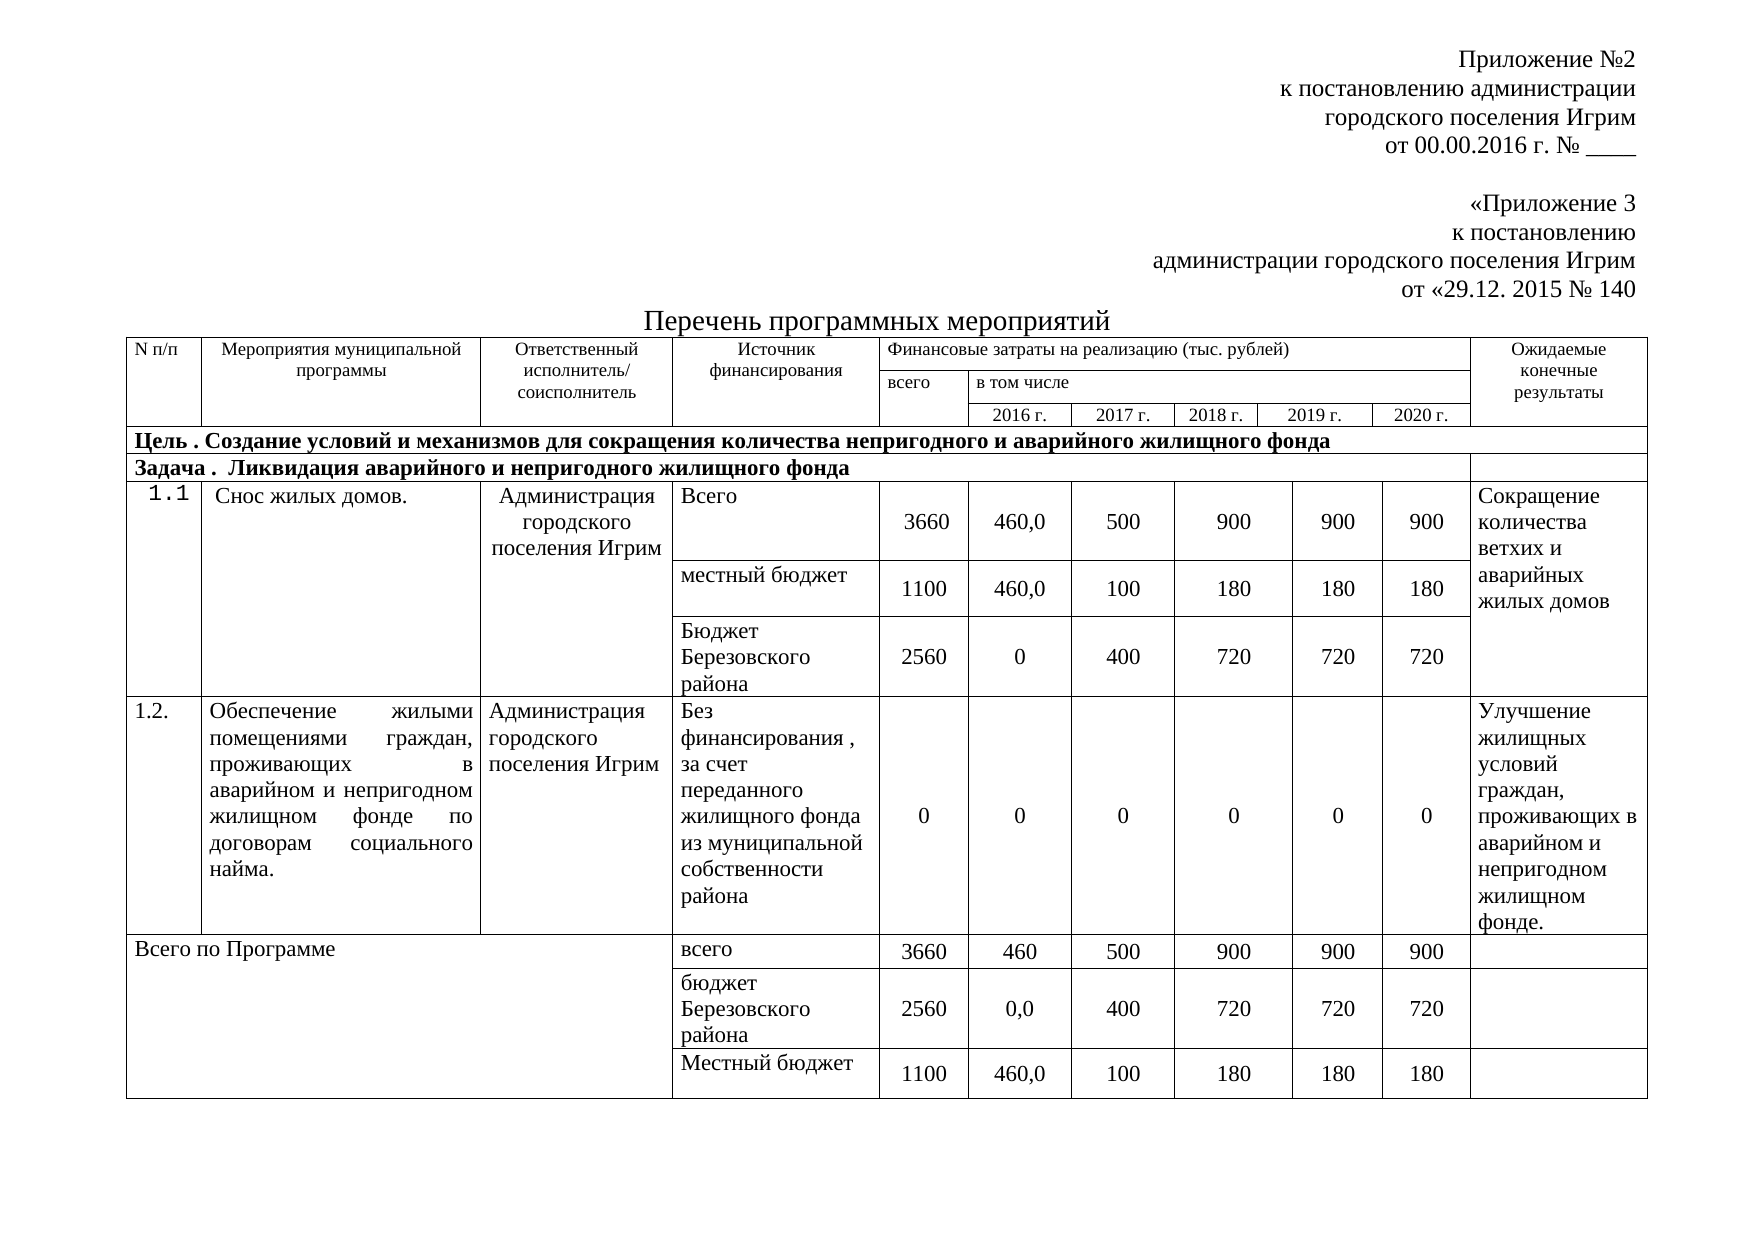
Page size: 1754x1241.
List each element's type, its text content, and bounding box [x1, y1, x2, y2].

text администрации городского поселения Игрим [118, 246, 1636, 274]
text к постановлению [118, 217, 1636, 246]
table_cell [1471, 935, 1647, 968]
table_cell 0 [1293, 697, 1382, 934]
table_cell 460,0 [969, 561, 1071, 616]
table_cell Снос жилых домов. [202, 482, 480, 696]
table_cell в том числе [969, 371, 1470, 403]
table_cell 100 [1072, 1049, 1174, 1098]
text Перечень программных мероприятий [118, 303, 1636, 337]
table_cell Администрация городского поселения Игрим [481, 482, 672, 696]
table_cell 2560 [880, 969, 968, 1048]
table_cell 1.2. [127, 697, 201, 934]
table_cell 3660 [880, 935, 968, 968]
table_cell 2020 г. [1373, 404, 1470, 426]
table_header Финансовые затраты на реализацию (тыс. рублей) [880, 338, 1470, 370]
table_cell [1471, 454, 1647, 481]
table_cell Местный бюджет [673, 1049, 879, 1098]
table_header Мероприятия муниципальной программы [202, 338, 480, 426]
table_cell 720 [1175, 969, 1292, 1048]
table_cell 460,0 [969, 1049, 1071, 1098]
table_cell Сокращение количества ветхих и аварийных жилых домов [1471, 482, 1647, 696]
table_cell 180 [1175, 1049, 1292, 1098]
text к постановлению администрации [118, 73, 1636, 102]
table_cell 900 [1293, 935, 1382, 968]
table_cell местный бюджет [673, 561, 879, 616]
table_cell 100 [1072, 561, 1174, 616]
table_cell 720 [1175, 617, 1292, 696]
table_header Ответственный исполнитель/ соисполнитель [481, 338, 672, 426]
table_cell 460,0 [969, 482, 1071, 560]
table_cell 460 [969, 935, 1071, 968]
table_cell 2016 г. [969, 404, 1071, 426]
table_cell 720 [1383, 969, 1470, 1048]
table_cell 720 [1383, 617, 1470, 696]
table_cell 1.1 [127, 482, 201, 696]
table_cell 2018 г. [1175, 404, 1257, 426]
table_cell 180 [1383, 561, 1470, 616]
table_cell 0 [1383, 697, 1470, 934]
table_cell 0 [969, 617, 1071, 696]
table_cell бюджет Березовского района [673, 969, 879, 1048]
table_cell 500 [1072, 935, 1174, 968]
table_cell 900 [1383, 482, 1470, 560]
text от «29.12. 2015 № 140 [118, 274, 1636, 303]
table_cell всего [673, 935, 879, 968]
table_cell 720 [1293, 617, 1382, 696]
table_cell 900 [1175, 482, 1292, 560]
table_cell 400 [1072, 969, 1174, 1048]
table_cell 2019 г. [1258, 404, 1372, 426]
table_cell Обеспечение жилыми помещениями граждан, проживающих в аварийном и непригодном жилищном фонде по договорам социального найма. [202, 697, 480, 934]
table_cell 0 [969, 697, 1071, 934]
table_cell [1471, 969, 1647, 1048]
table_cell 0 [1072, 697, 1174, 934]
table_cell 0 [880, 697, 968, 934]
table_cell 900 [1293, 482, 1382, 560]
table_cell Бюджет Березовского района [673, 617, 879, 696]
text Приложение №2 [118, 44, 1636, 73]
table_cell всего [880, 371, 968, 426]
table_cell Улучшение жилищных условий граждан, проживающих в аварийном и непригодном жилищном фонде. [1471, 697, 1647, 934]
table_cell 0 [1175, 697, 1292, 934]
table_cell 180 [1293, 561, 1382, 616]
table_cell Всего по Программе [127, 935, 672, 1098]
table_cell 900 [1175, 935, 1292, 968]
text городского поселения Игрим [118, 102, 1636, 131]
table_cell Без финансирования , за счет переданного жилищного фонда из муниципальной собственности района [673, 697, 879, 934]
table_cell 180 [1293, 1049, 1382, 1098]
table_cell 3660 [880, 482, 968, 560]
table_cell 180 [1175, 561, 1292, 616]
table_cell Задача . Ликвидация аварийного и непригодного жилищного фонда [127, 454, 1470, 481]
table_cell [1471, 1049, 1647, 1098]
text от 00.00.2016 г. № ____ [118, 131, 1636, 159]
table_cell Цель . Создание условий и механизмов для сокращения количества непригодного и аварийного жилищного фонда [127, 427, 1647, 453]
table_cell 1100 [880, 1049, 968, 1098]
table_cell 2017 г. [1072, 404, 1174, 426]
table_cell 720 [1293, 969, 1382, 1048]
table_header Источник финансирования [673, 338, 879, 426]
table_cell 400 [1072, 617, 1174, 696]
table_header N п/п [127, 338, 201, 426]
table_cell 2560 [880, 617, 968, 696]
table_cell 1100 [880, 561, 968, 616]
table_cell Всего [673, 482, 879, 560]
table_header Ожидаемые конечные результаты [1471, 338, 1647, 426]
table_cell 0,0 [969, 969, 1071, 1048]
text «Приложение 3 [118, 188, 1636, 217]
table_cell 500 [1072, 482, 1174, 560]
table_cell 900 [1383, 935, 1470, 968]
table_cell 180 [1383, 1049, 1470, 1098]
table_cell Администрация городского поселения Игрим [481, 697, 672, 934]
